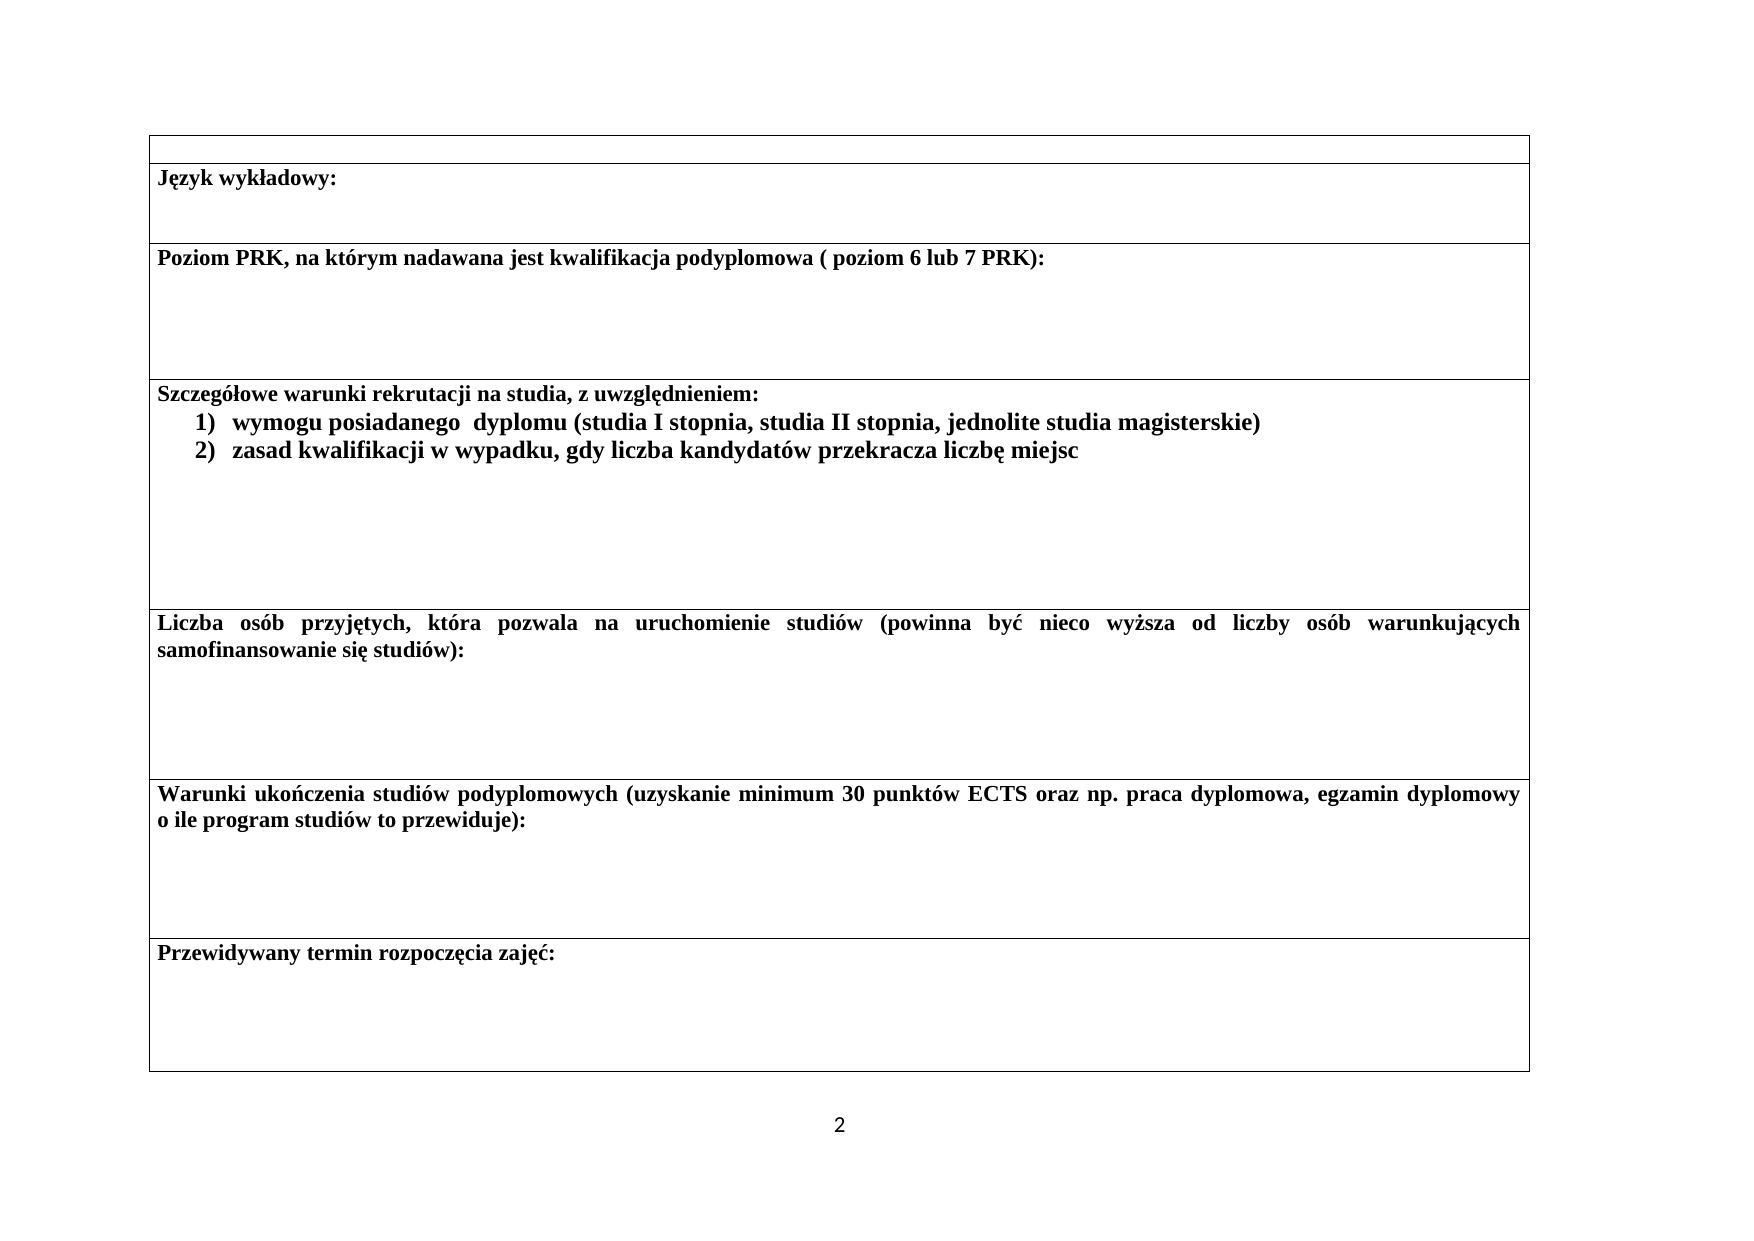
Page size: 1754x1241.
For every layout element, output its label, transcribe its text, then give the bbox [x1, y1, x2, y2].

table_cell Szczegółowe warunki rekrutacji na studia, z uwzględnieniem: wymogu posiadanego dyplomu (studia I stopnia, studia II stopnia, jednolite studia magisterskie) zasad kwalifikacji w wypadku, gdy liczba kandydatów przekracza liczbę miejsc [150, 380, 1529, 608]
table_cell Warunki ukończenia studiów podyplomowych (uzyskanie minimum 30 punktów ECTS oraz np. praca dyplomowa, egzamin dyplomowy o ile program studiów to przewiduje): [150, 780, 1529, 938]
table_cell Liczba osób przyjętych, która pozwala na uruchomienie studiów (powinna być nieco wyższa od liczby osób warunkujących samofinansowanie się studiów): [150, 610, 1529, 779]
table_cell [150, 136, 1529, 163]
table_cell Przewidywany termin rozpoczęcia zajęć: [150, 939, 1529, 1071]
table_cell Poziom PRK, na którym nadawana jest kwalifikacja podyplomowa ( poziom 6 lub 7 PRK): [150, 244, 1529, 379]
table_cell Język wykładowy: [150, 164, 1529, 243]
